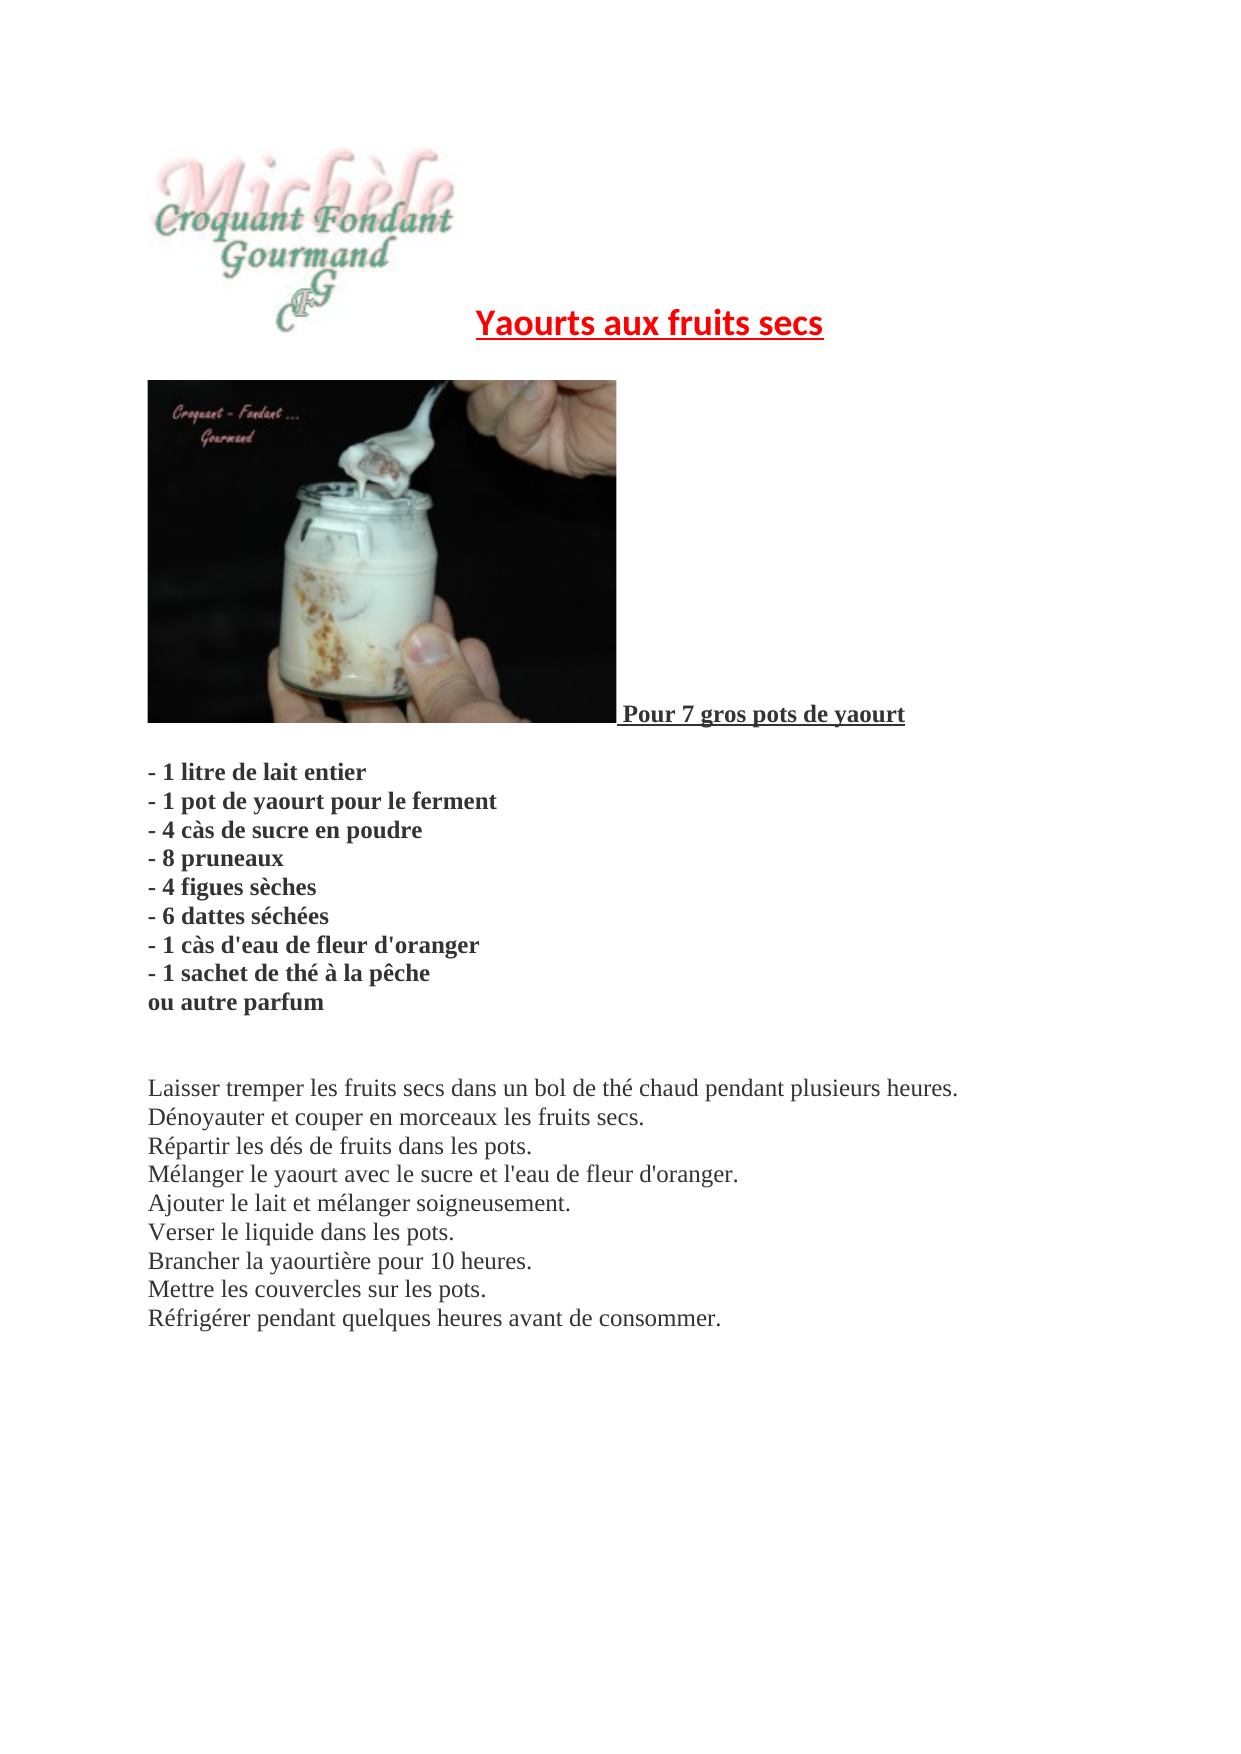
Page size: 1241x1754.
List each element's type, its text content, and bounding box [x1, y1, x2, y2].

picture [147, 380, 617, 723]
picture [147, 147, 461, 336]
text Laisser tremper les fruits secs dans un bol de thé chaud pendant plusieurs heures. Dénoyauter et couper en morceaux les fruits secs. Répartir les dés de fruits dans les pots. Mélanger le yaourt avec le sucre et l'eau de fleur d'oranger. Ajouter le lait et mélanger soigneusement. Verser le liquide dans les pots. Brancher la yaourtière pour 10 heures. Mettre les couvercles sur les pots. Réfrigérer pendant quelques heures avant de consommer. [148, 1073, 1093, 1332]
text - 1 litre de lait entier - 1 pot de yaourt pour le ferment - 4 càs de sucre en poudre - 8 pruneaux - 4 figues sèches - 6 dattes séchées - 1 càs d'eau de fleur d'oranger - 1 sachet de thé à la pêche ou autre parfum [148, 757, 1093, 1044]
